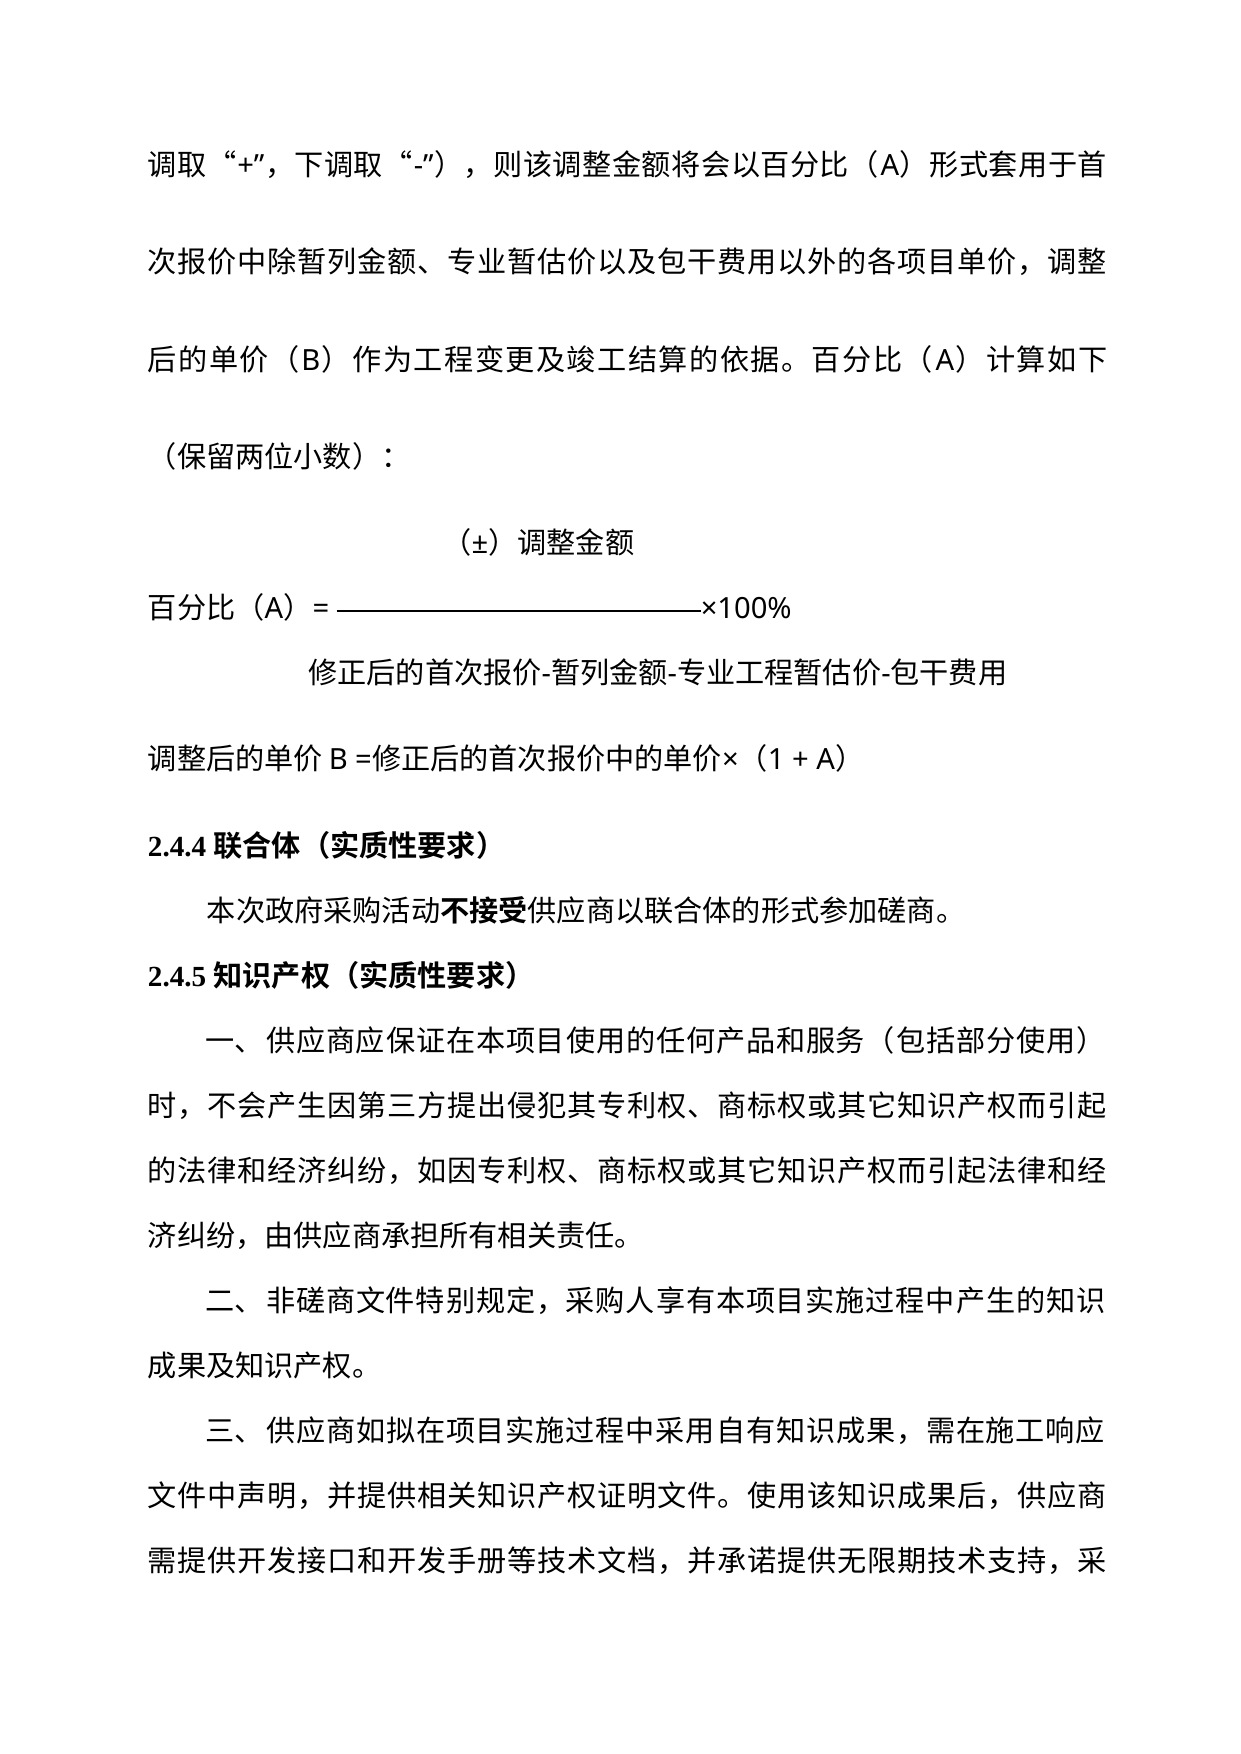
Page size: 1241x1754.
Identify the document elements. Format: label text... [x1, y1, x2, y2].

text 百分比（A）= ×100% [148, 573, 1107, 638]
text 修正后的首次报价-暂列金额-专业工程暂估价-包干费用 [148, 638, 1107, 703]
list 非磋商文件特别规定，采购人享有本项目实施过程中产生的知识成果及知识产权。 [148, 1266, 1107, 1396]
list 供应商应保证在本项目使用的任何产品和服务（包括部分使用）时，不会产生因第三方提出侵犯其专利权、商标权或其它知识产权而引起的法律和经济纠纷，如因专利权、商标权或其它知识产权而引起法律和经济纠纷，由供应商承担所有相关责任。 [148, 1006, 1107, 1266]
text 本次政府采购活动不接受供应商以联合体的形式参加磋商。 [148, 876, 1107, 941]
subtitle 联合体（实质性要求） [148, 811, 1107, 876]
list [148, 1396, 1107, 1591]
text （±）调整金额 [148, 508, 1107, 573]
text 调整后的单价B =修正后的首次报价中的单价×（1 + A） [148, 724, 1107, 789]
subtitle 知识产权（实质性要求） [148, 941, 1107, 1006]
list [148, 130, 1107, 487]
